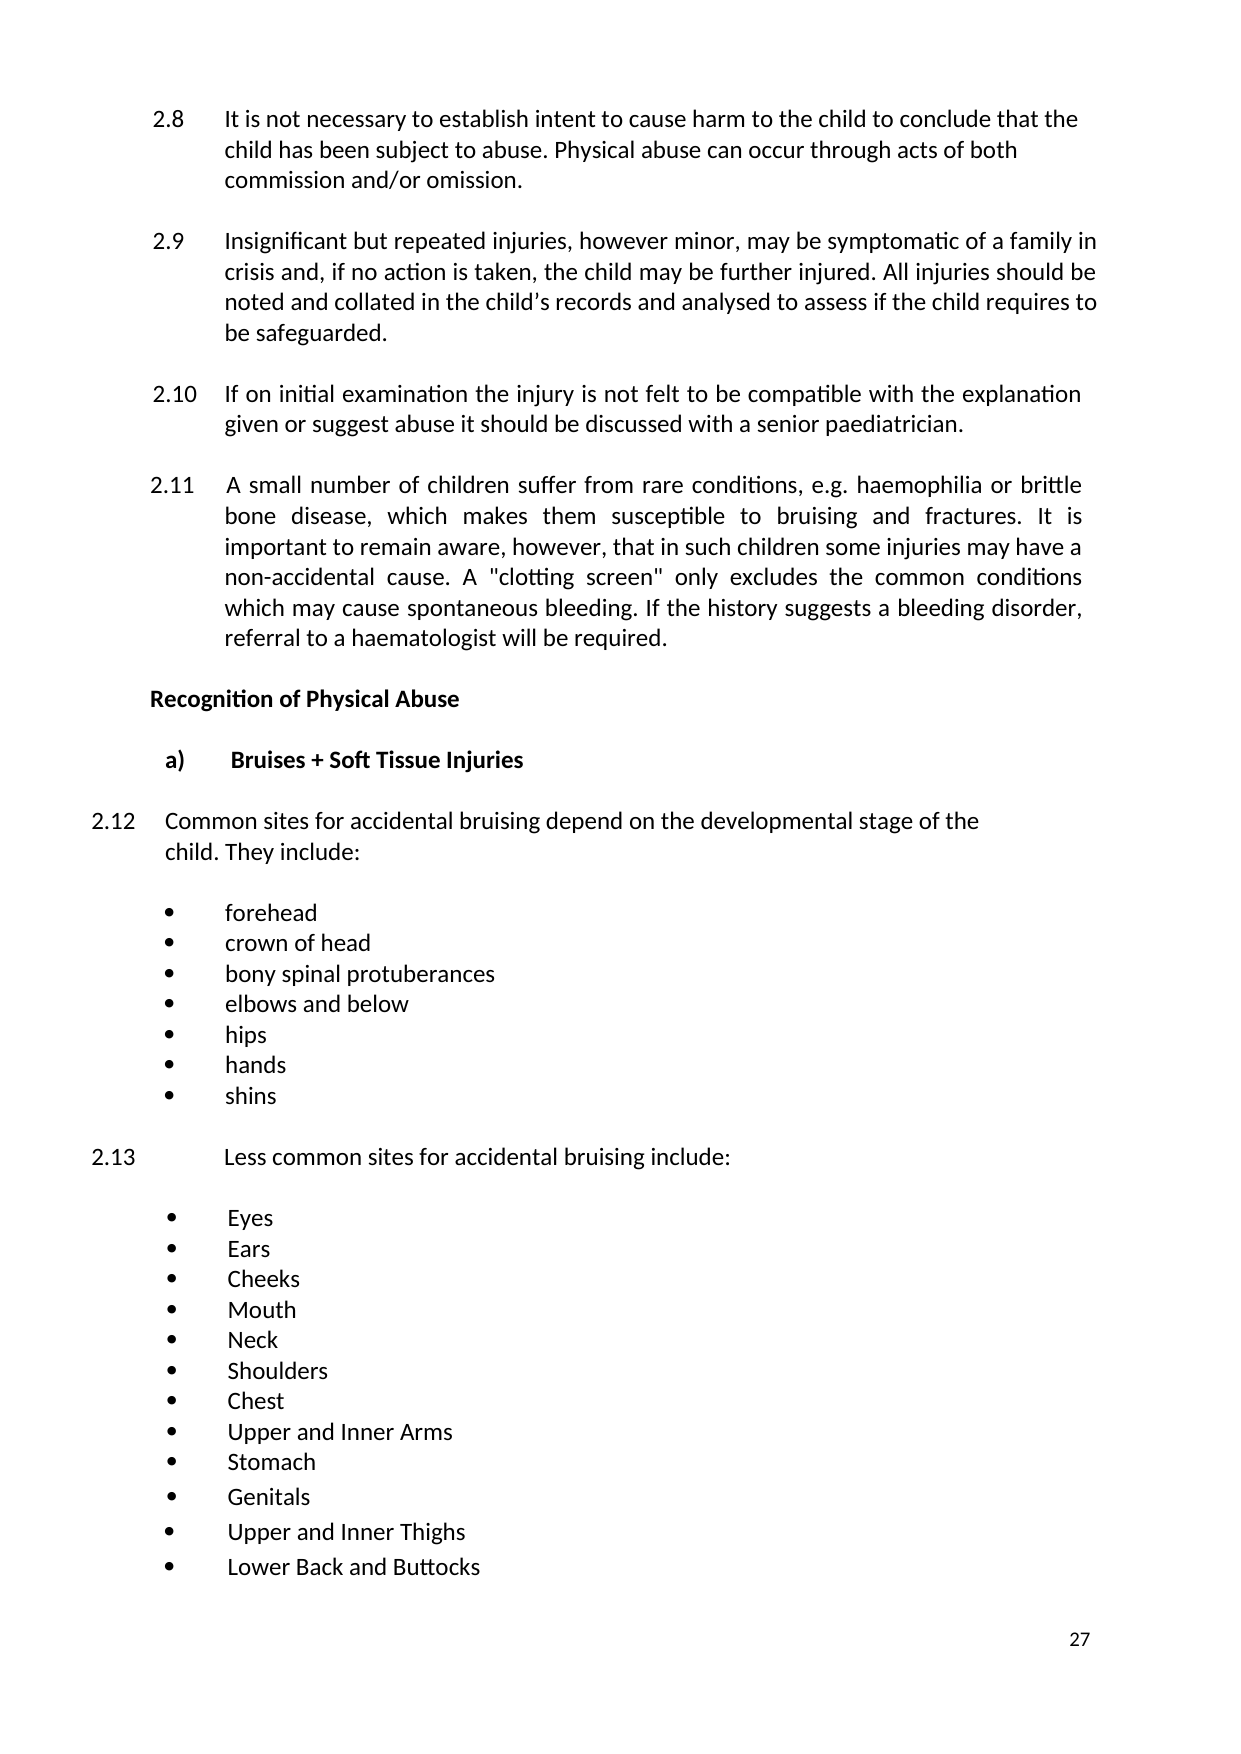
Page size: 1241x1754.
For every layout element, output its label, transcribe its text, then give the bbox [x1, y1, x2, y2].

list Mouth [167, 1294, 1084, 1324]
text 2.10 If on initial examination the injury is not felt to be compatible with the explanation given or suggest abuse it should be discussed with a senior paediatrician. [152, 378, 1084, 439]
text 2.9 Insignificant but repeated injuries, however minor, may be symptomatic of a family in crisis and, if no action is taken, the child may be further injured. All injuries should be noted and collated in the child’s records and analysed to assess if the child requires to be safeguarded. [152, 226, 1098, 348]
text 2.11 A small number of children suffer from rare conditions, e.g. haemophilia or brittle bone disease, which makes them susceptible to bruising and fractures. It is important to remain aware, however, that in such children some injuries may have a non-accidental cause. A "clotting screen" only excludes the common conditions which may cause spontaneous bleeding. If the history suggests a bleeding disorder, referral to a haematologist will be required. [150, 470, 1084, 653]
list crown of head [165, 927, 1084, 958]
list Eyes [167, 1202, 1084, 1233]
text Recognition of Physical Abuse [150, 683, 1084, 714]
list hips [165, 1019, 1084, 1049]
text 2.8 It is not necessary to establish intent to cause harm to the child to conclude that the child has been subject to abuse. Physical abuse can occur through acts of both commission and/or omission. [152, 103, 1098, 195]
text 2.13 Less common sites for accidental bruising include: [91, 1141, 1084, 1172]
list forehead [165, 897, 1084, 927]
list hands [165, 1049, 1084, 1080]
list Stomach [167, 1446, 1084, 1477]
list Shoulders [167, 1355, 1084, 1385]
list bony spinal protuberances [165, 958, 1084, 988]
text 2.12 Common sites for accidental bruising depend on the developmental stage of the child. They include: [91, 805, 1084, 866]
list Genitals [167, 1481, 1084, 1512]
list Chest [167, 1385, 1084, 1416]
list Bruises + Soft Tissue Injuries [165, 744, 1084, 775]
list Upper and Inner Arms [167, 1416, 1084, 1446]
list elbows and below [165, 988, 1084, 1019]
list Ears [167, 1233, 1084, 1263]
list Neck [167, 1324, 1084, 1355]
list shins [165, 1080, 1084, 1111]
list Cheeks [167, 1263, 1084, 1294]
list Lower Back and Buttocks [165, 1551, 1084, 1582]
list Upper and Inner Thighs [165, 1516, 1084, 1547]
